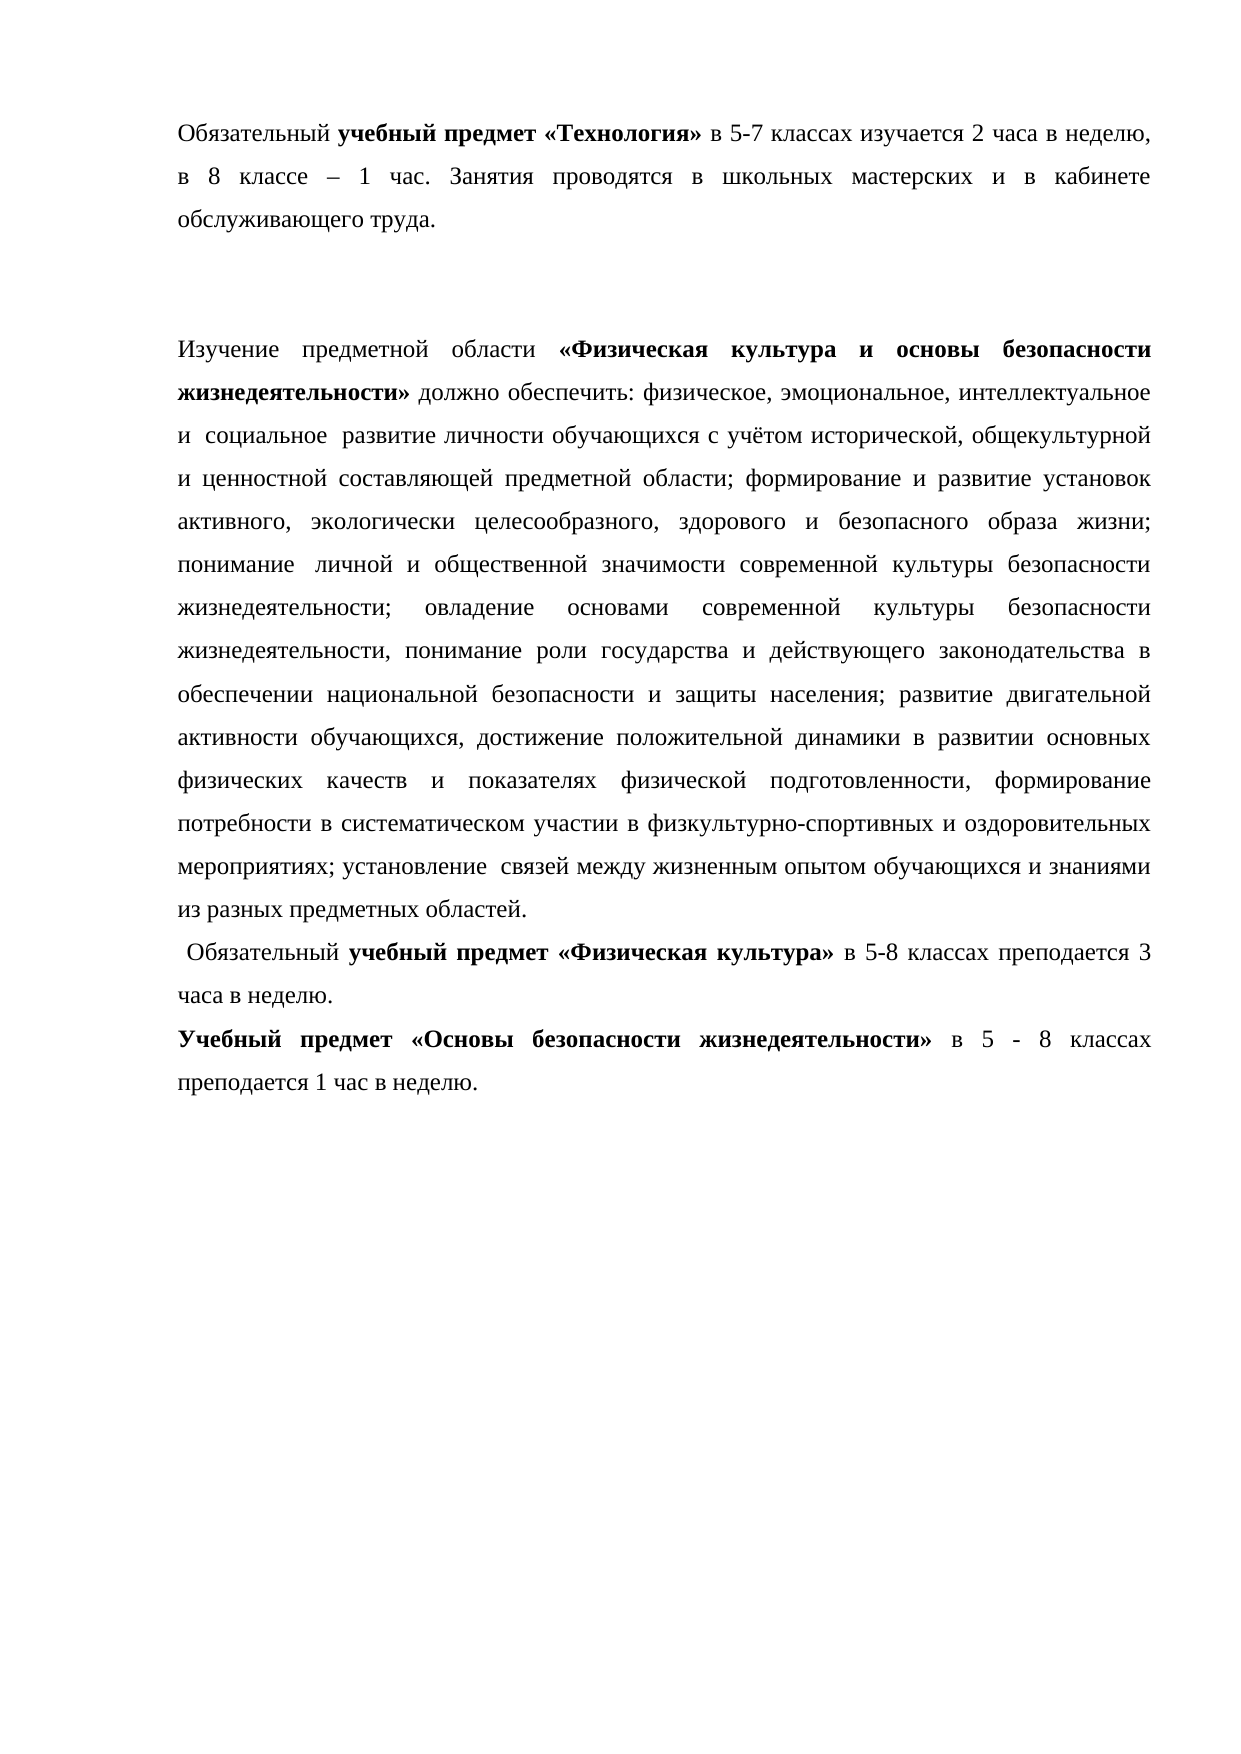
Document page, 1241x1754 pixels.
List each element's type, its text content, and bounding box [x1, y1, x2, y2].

text Обязательный учебный предмет «Физическая культура» в 5-8 классах преподается 3 часа в неделю. [177, 937, 1152, 1009]
text Учебный предмет «Основы безопасности жизнедеятельности» в 5 - 8 классах преподается 1 час в неделю. [177, 1024, 1152, 1096]
text Обязательный учебный предмет «Технология» в 5-7 классах изучается 2 часа в неделю, в 8 классе – 1 час. Занятия проводятся в школьных мастерских и в кабинете обслуживающего труда. [177, 118, 1152, 233]
text Изучение предметной области «Физическая культура и основы безопасности жизнедеятельности» должно обеспечить: физическое, эмоциональное, интеллектуальное и социальное развитие личности обучающихся с учётом исторической, общекультурной и ценностной составляющей предметной области; формирование и развитие установок активного, экологически целесообразного, здорового и безопасного образа жизни; понимание личной и общественной значимости современной культуры безопасности жизнедеятельности; овладение основами современной культуры безопасности жизнедеятельности, понимание роли государства и действующего законодательства в обеспечении национальной безопасности и защиты населения; развитие двигательной активности обучающихся, достижение положительной динамики в развитии основных физических качеств и показателях физической подготовленности, формирование потребности в систематическом участии в физкультурно-спортивных и оздоровительных мероприятиях; установление связей между жизненным опытом обучающихся и знаниями из разных предметных областей. [177, 334, 1152, 923]
